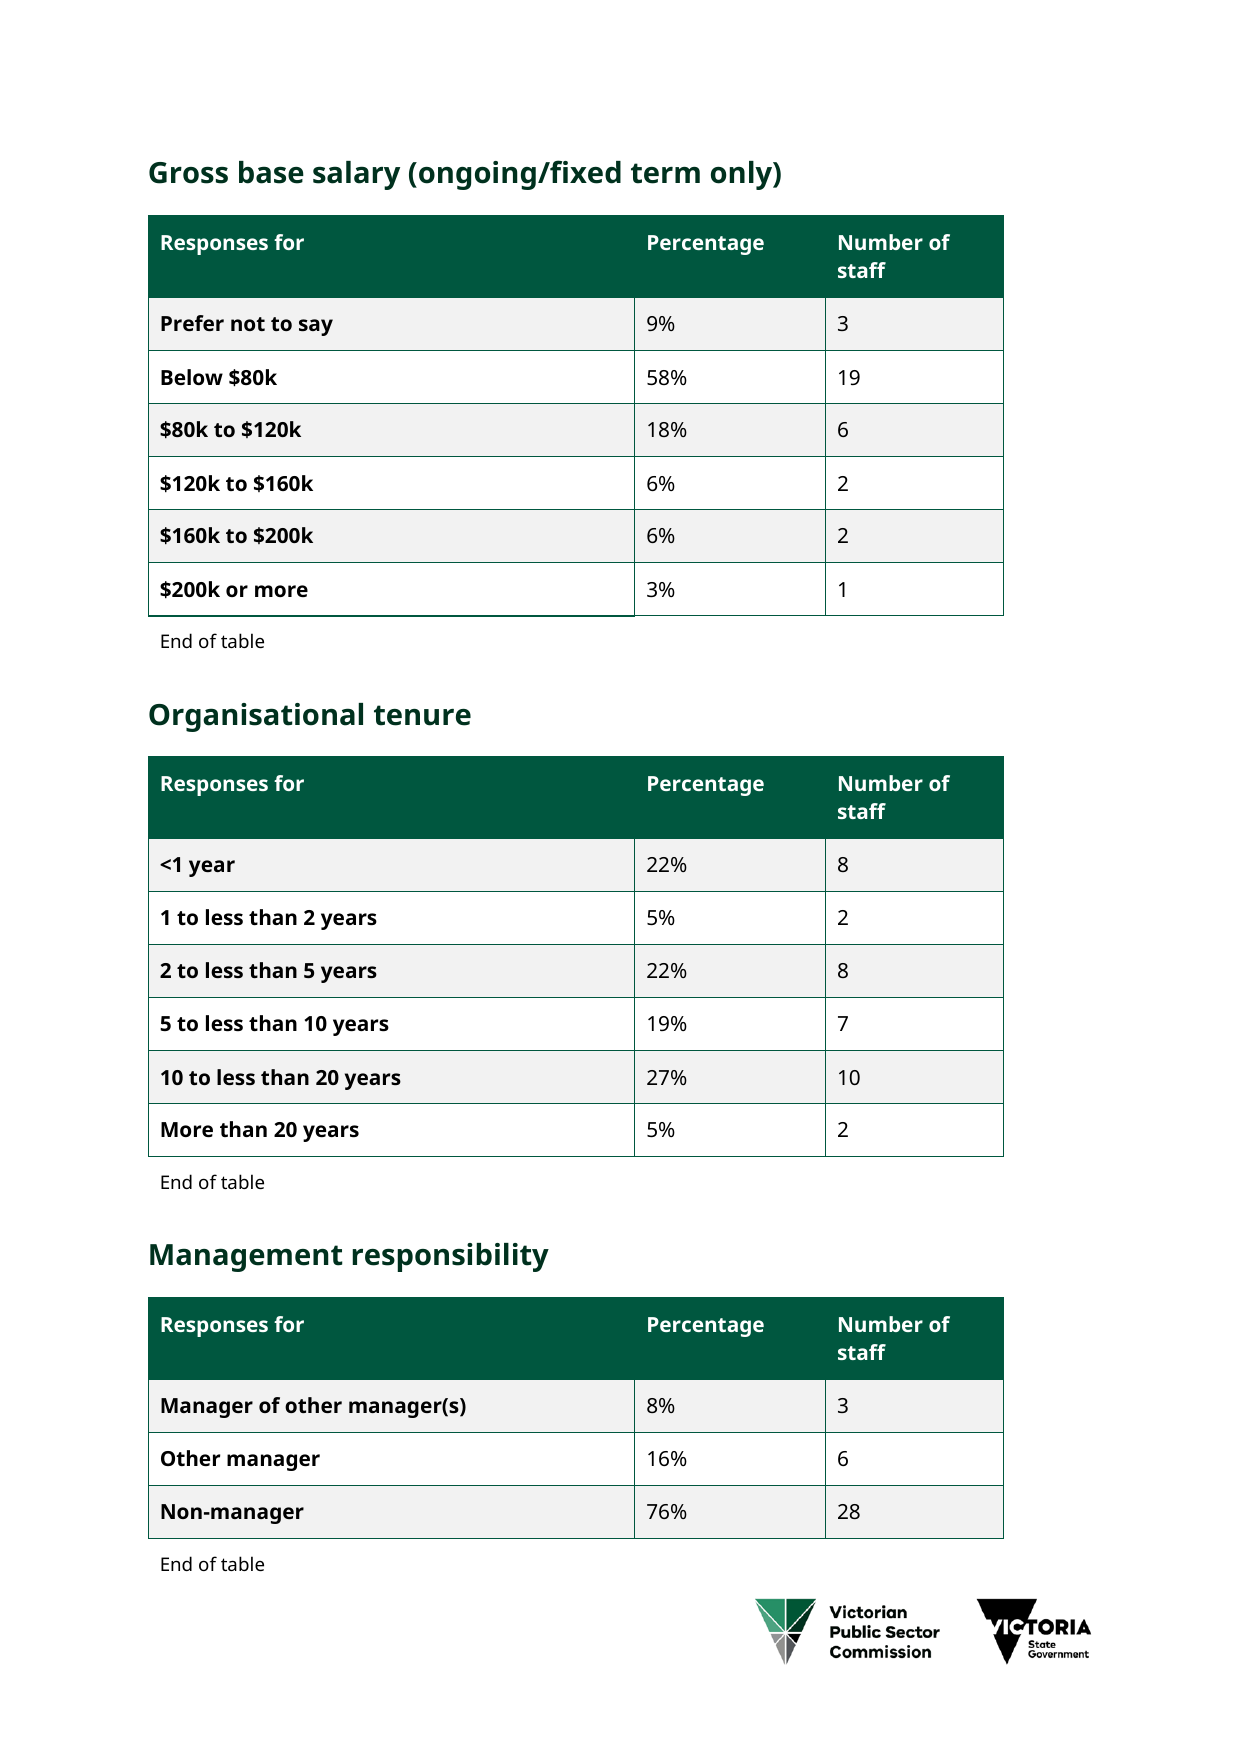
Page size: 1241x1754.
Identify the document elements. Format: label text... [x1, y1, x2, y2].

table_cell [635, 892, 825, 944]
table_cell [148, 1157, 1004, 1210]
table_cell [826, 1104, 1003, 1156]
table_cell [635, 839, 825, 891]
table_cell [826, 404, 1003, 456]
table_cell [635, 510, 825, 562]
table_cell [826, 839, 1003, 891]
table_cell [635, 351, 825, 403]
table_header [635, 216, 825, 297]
subtitle Gross base salary (ongoing/fixed term only) [148, 153, 1092, 192]
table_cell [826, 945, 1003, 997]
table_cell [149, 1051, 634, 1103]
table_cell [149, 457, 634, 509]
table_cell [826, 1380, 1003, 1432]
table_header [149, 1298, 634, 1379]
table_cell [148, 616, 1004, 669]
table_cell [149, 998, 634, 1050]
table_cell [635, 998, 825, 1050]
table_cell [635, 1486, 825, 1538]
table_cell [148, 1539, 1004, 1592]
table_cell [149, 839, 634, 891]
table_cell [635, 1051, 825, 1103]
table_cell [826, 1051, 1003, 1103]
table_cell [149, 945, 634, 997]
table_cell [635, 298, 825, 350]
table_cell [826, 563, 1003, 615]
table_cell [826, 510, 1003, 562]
subtitle Organisational tenure [148, 694, 1092, 733]
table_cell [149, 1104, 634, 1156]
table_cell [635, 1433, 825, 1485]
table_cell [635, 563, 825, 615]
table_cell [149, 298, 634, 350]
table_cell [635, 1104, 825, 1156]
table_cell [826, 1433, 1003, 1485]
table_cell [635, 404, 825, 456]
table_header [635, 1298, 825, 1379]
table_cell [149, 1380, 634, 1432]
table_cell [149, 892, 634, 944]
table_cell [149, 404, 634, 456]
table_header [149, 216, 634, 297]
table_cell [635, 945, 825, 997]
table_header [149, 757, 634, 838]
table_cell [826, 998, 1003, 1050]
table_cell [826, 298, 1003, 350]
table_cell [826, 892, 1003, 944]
subtitle Management responsibility [148, 1235, 1092, 1274]
picture [754, 1598, 1093, 1666]
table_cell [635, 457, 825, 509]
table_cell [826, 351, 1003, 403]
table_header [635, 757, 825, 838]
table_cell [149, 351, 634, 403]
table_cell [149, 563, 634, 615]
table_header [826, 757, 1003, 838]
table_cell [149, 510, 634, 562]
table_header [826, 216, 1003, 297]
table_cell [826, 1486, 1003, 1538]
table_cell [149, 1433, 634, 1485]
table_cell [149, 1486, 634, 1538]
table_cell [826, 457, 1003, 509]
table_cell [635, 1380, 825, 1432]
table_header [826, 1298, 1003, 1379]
